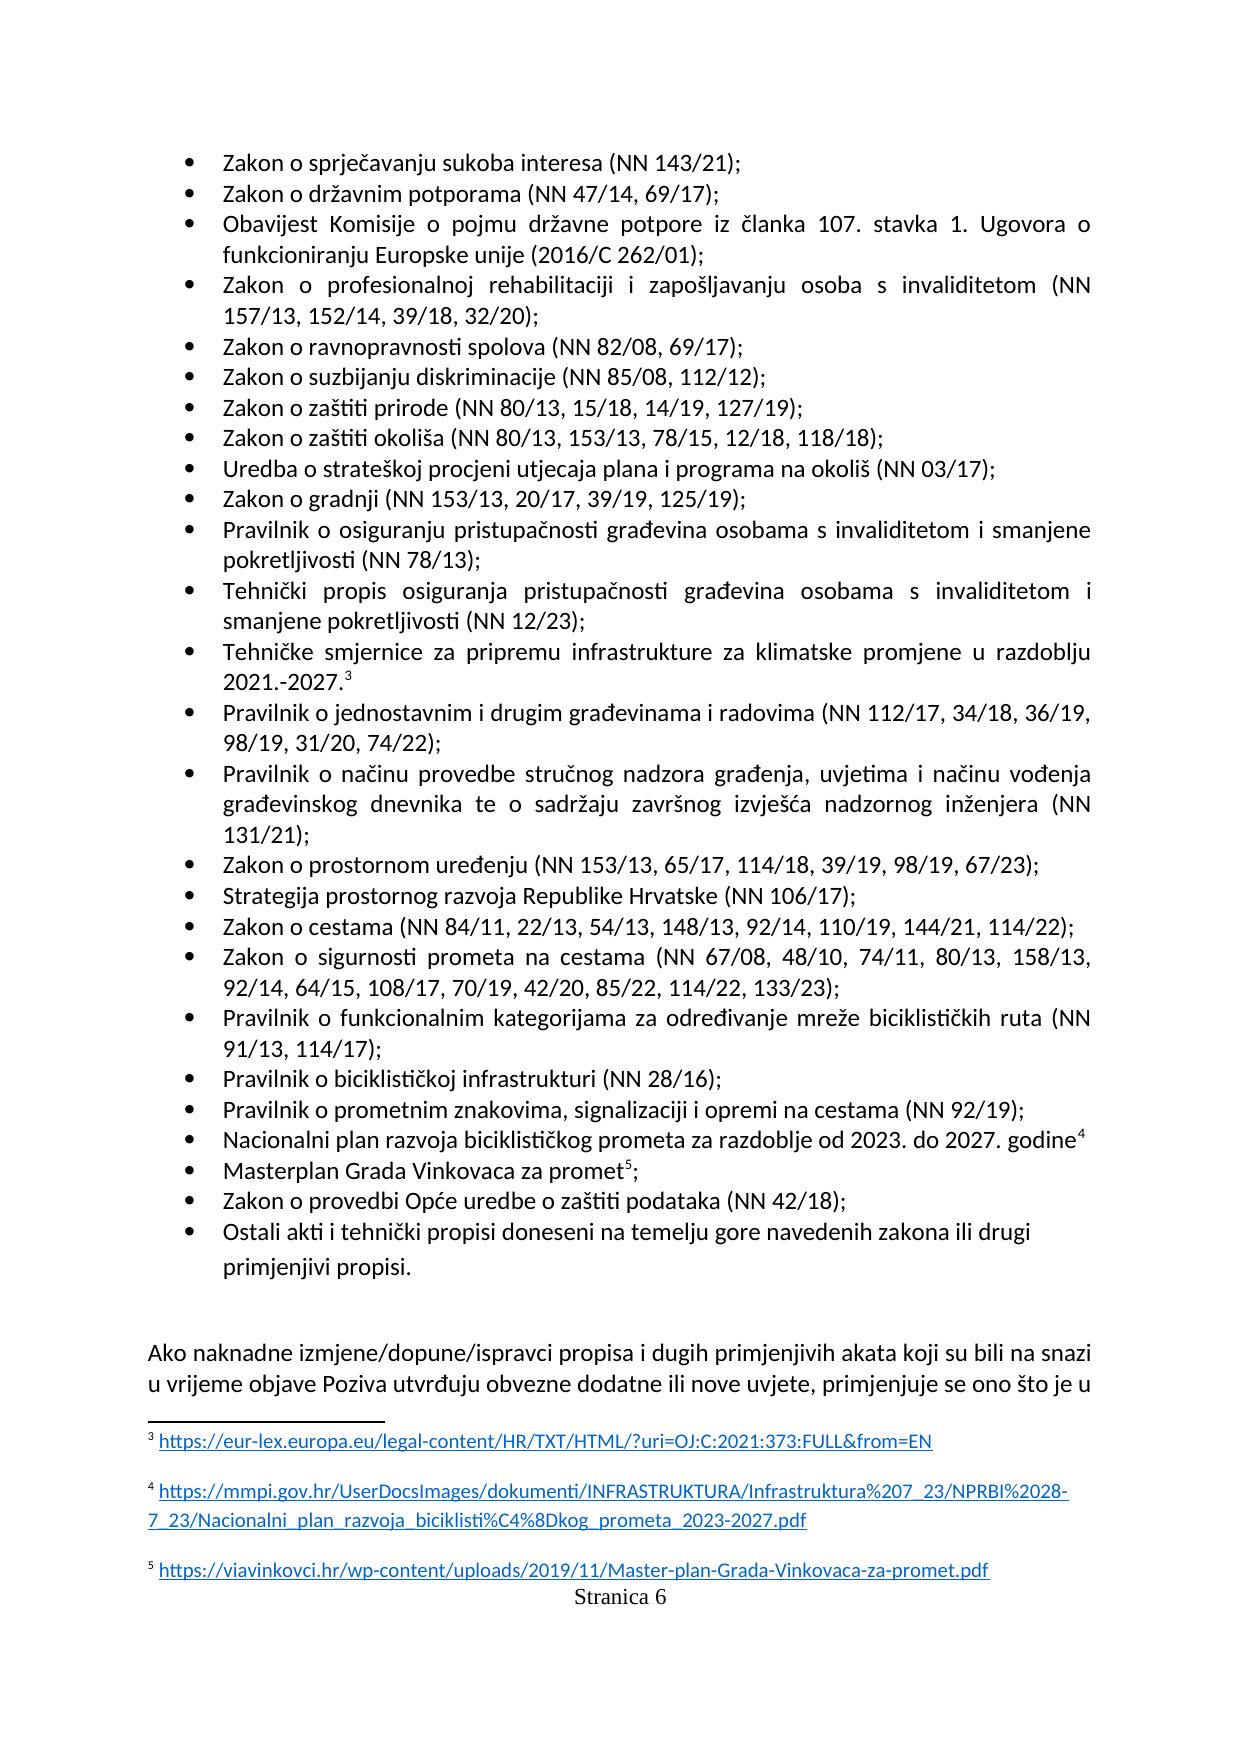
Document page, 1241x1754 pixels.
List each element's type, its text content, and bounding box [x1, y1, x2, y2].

list Zakon o sprječavanju sukoba interesa (NN 143/21); [185, 148, 1093, 178]
list Pravilnik o prometnim znakovima, signalizaciji i opremi na cestama (NN 92/19); [185, 1094, 1093, 1124]
list Zakon o ravnopravnosti spolova (NN 82/08, 69/17); [185, 331, 1093, 361]
list Pravilnik o jednostavnim i drugim građevinama i radovima (NN 112/17, 34/18, 36/19, 98/19, 31/20, 74/22); [185, 697, 1093, 758]
list Uredba o strateškoj procjeni utjecaja plana i programa na okoliš (NN 03/17); [185, 453, 1093, 483]
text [148, 1337, 1093, 1398]
list Ostali akti i tehnički propisi doneseni na temelju gore navedenih zakona ili drugi primjenjivi propisi. [185, 1216, 1093, 1281]
list Masterplan Grada Vinkovaca za promet; [185, 1155, 1093, 1185]
list Zakon o suzbijanju diskriminacije (NN 85/08, 112/12); [185, 361, 1093, 392]
list Zakon o profesionalnoj rehabilitaciji i zapošljavanju osoba s invaliditetom (NN 157/13, 152/14, 39/18, 32/20); [185, 270, 1093, 331]
list Pravilnik o funkcionalnim kategorijama za određivanje mreže biciklističkih ruta (NN 91/13, 114/17); [185, 1002, 1093, 1063]
list Strategija prostornog razvoja Republike Hrvatske (NN 106/17); [185, 880, 1093, 911]
list Zakon o sigurnosti prometa na cestama (NN 67/08, 48/10, 74/11, 80/13, 158/13, 92/14, 64/15, 108/17, 70/19, 42/20, 85/22, 114/22, 133/23); [185, 941, 1093, 1002]
list Zakon o provedbi Opće uredbe o zaštiti podataka (NN 42/18); [185, 1185, 1093, 1216]
list Tehničke smjernice za pripremu infrastrukture za klimatske promjene u razdoblju 2021.-2027. [185, 636, 1093, 697]
list Zakon o cestama (NN 84/11, 22/13, 54/13, 148/13, 92/14, 110/19, 144/21, 114/22); [185, 911, 1093, 941]
list Zakon o državnim potporama (NN 47/14, 69/17); [185, 178, 1093, 209]
list Pravilnik o načinu provedbe stručnog nadzora građenja, uvjetima i načinu vođenja građevinskog dnevnika te o sadržaju završnog izvješća nadzornog inženjera (NN 131/21); [185, 758, 1093, 849]
list Nacionalni plan razvoja biciklističkog prometa za razdoblje od 2023. do 2027. godine [185, 1124, 1093, 1155]
list Pravilnik o osiguranju pristupačnosti građevina osobama s invaliditetom i smanjene pokretljivosti (NN 78/13); [185, 514, 1093, 575]
list Zakon o gradnji (NN 153/13, 20/17, 39/19, 125/19); [185, 483, 1093, 514]
list Zakon o prostornom uređenju (NN 153/13, 65/17, 114/18, 39/19, 98/19, 67/23); [185, 849, 1093, 880]
list Pravilnik o biciklističkoj infrastrukturi (NN 28/16); [185, 1063, 1093, 1094]
list Obavijest Komisije o pojmu državne potpore iz članka 107. stavka 1. Ugovora o funkcioniranju Europske unije (2016/C 262/01); [185, 209, 1093, 270]
list Zakon o zaštiti okoliša (NN 80/13, 153/13, 78/15, 12/18, 118/18); [185, 422, 1093, 453]
list Zakon o zaštiti prirode (NN 80/13, 15/18, 14/19, 127/19); [185, 392, 1093, 422]
list Tehnički propis osiguranja pristupačnosti građevina osobama s invaliditetom i smanjene pokretljivosti (NN 12/23); [185, 575, 1093, 636]
